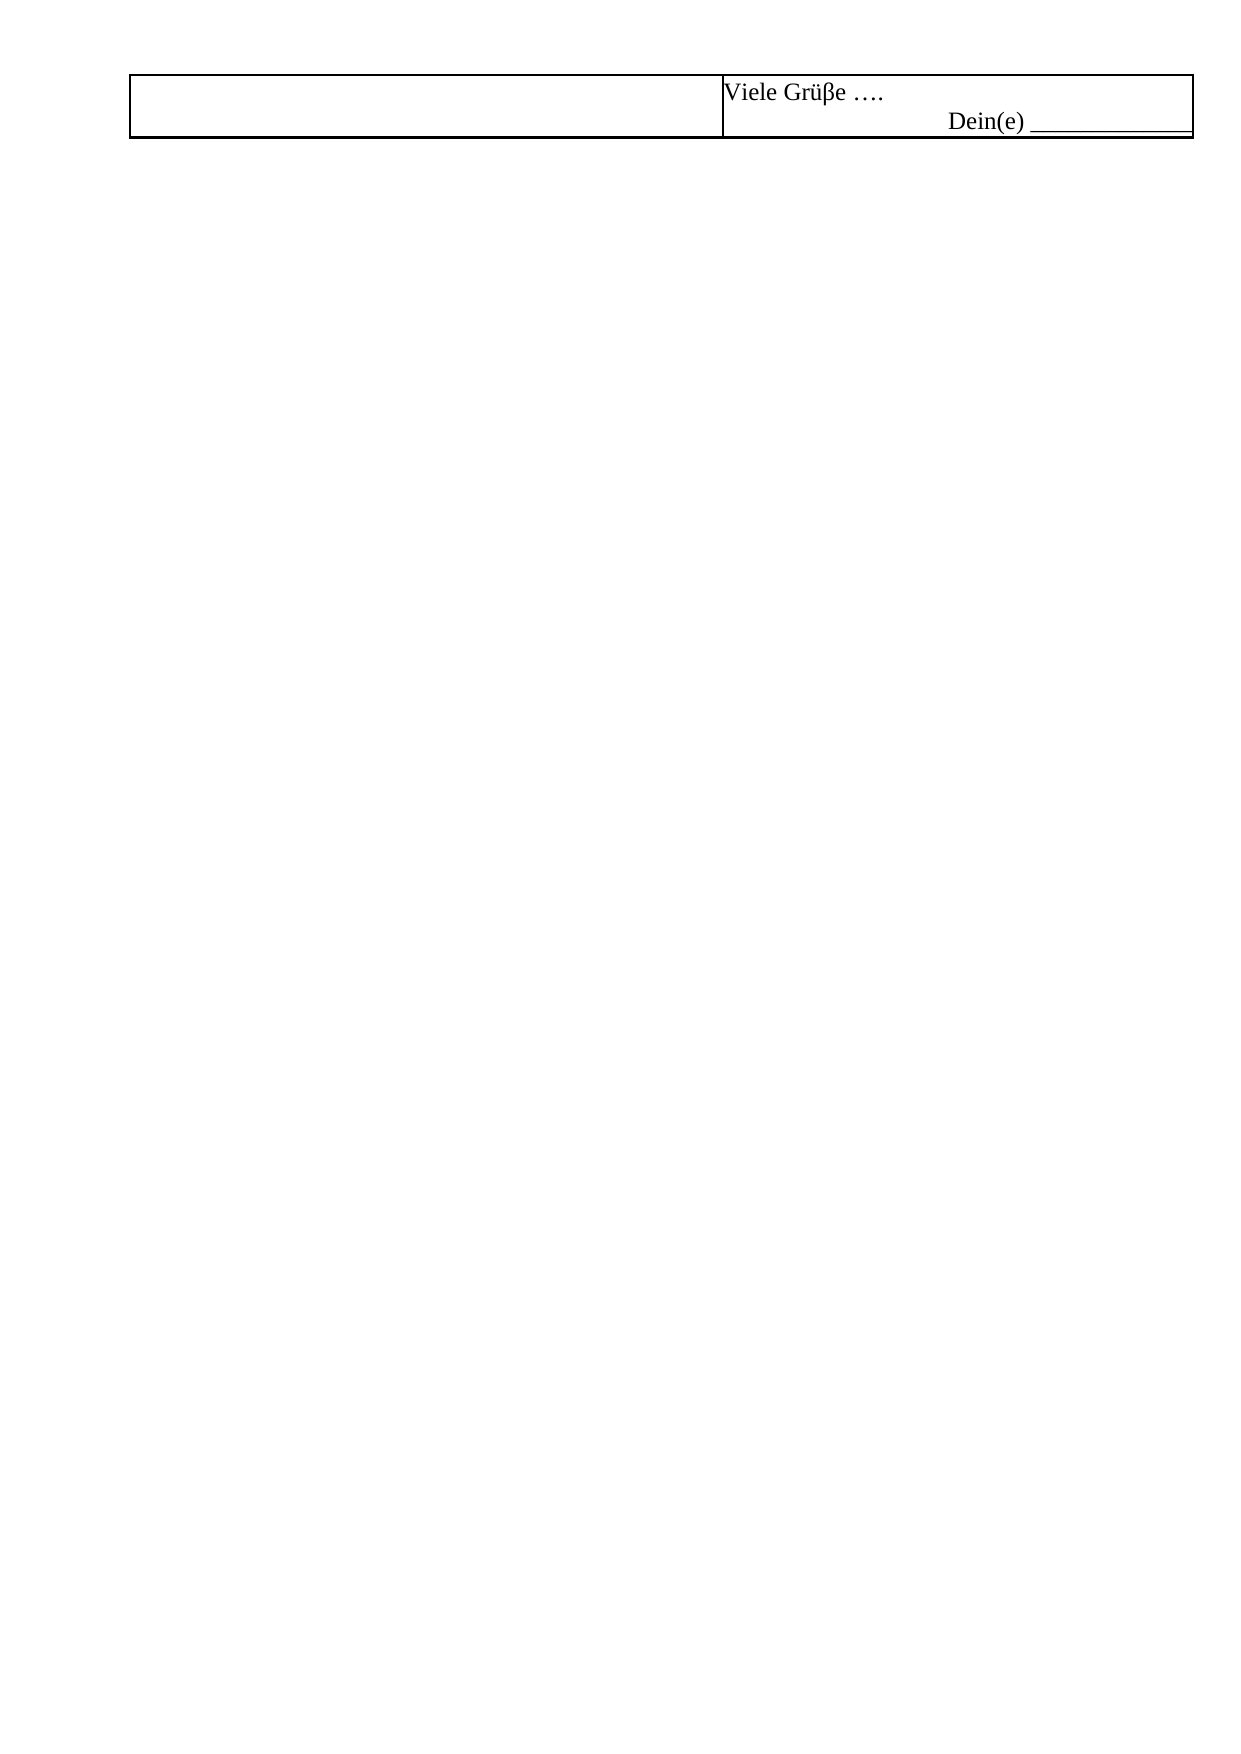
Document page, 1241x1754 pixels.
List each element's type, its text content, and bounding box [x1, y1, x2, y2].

table_cell [131, 76, 722, 136]
table_cell Viele Grüβe …. Dein(e) _____________ [724, 76, 1192, 136]
